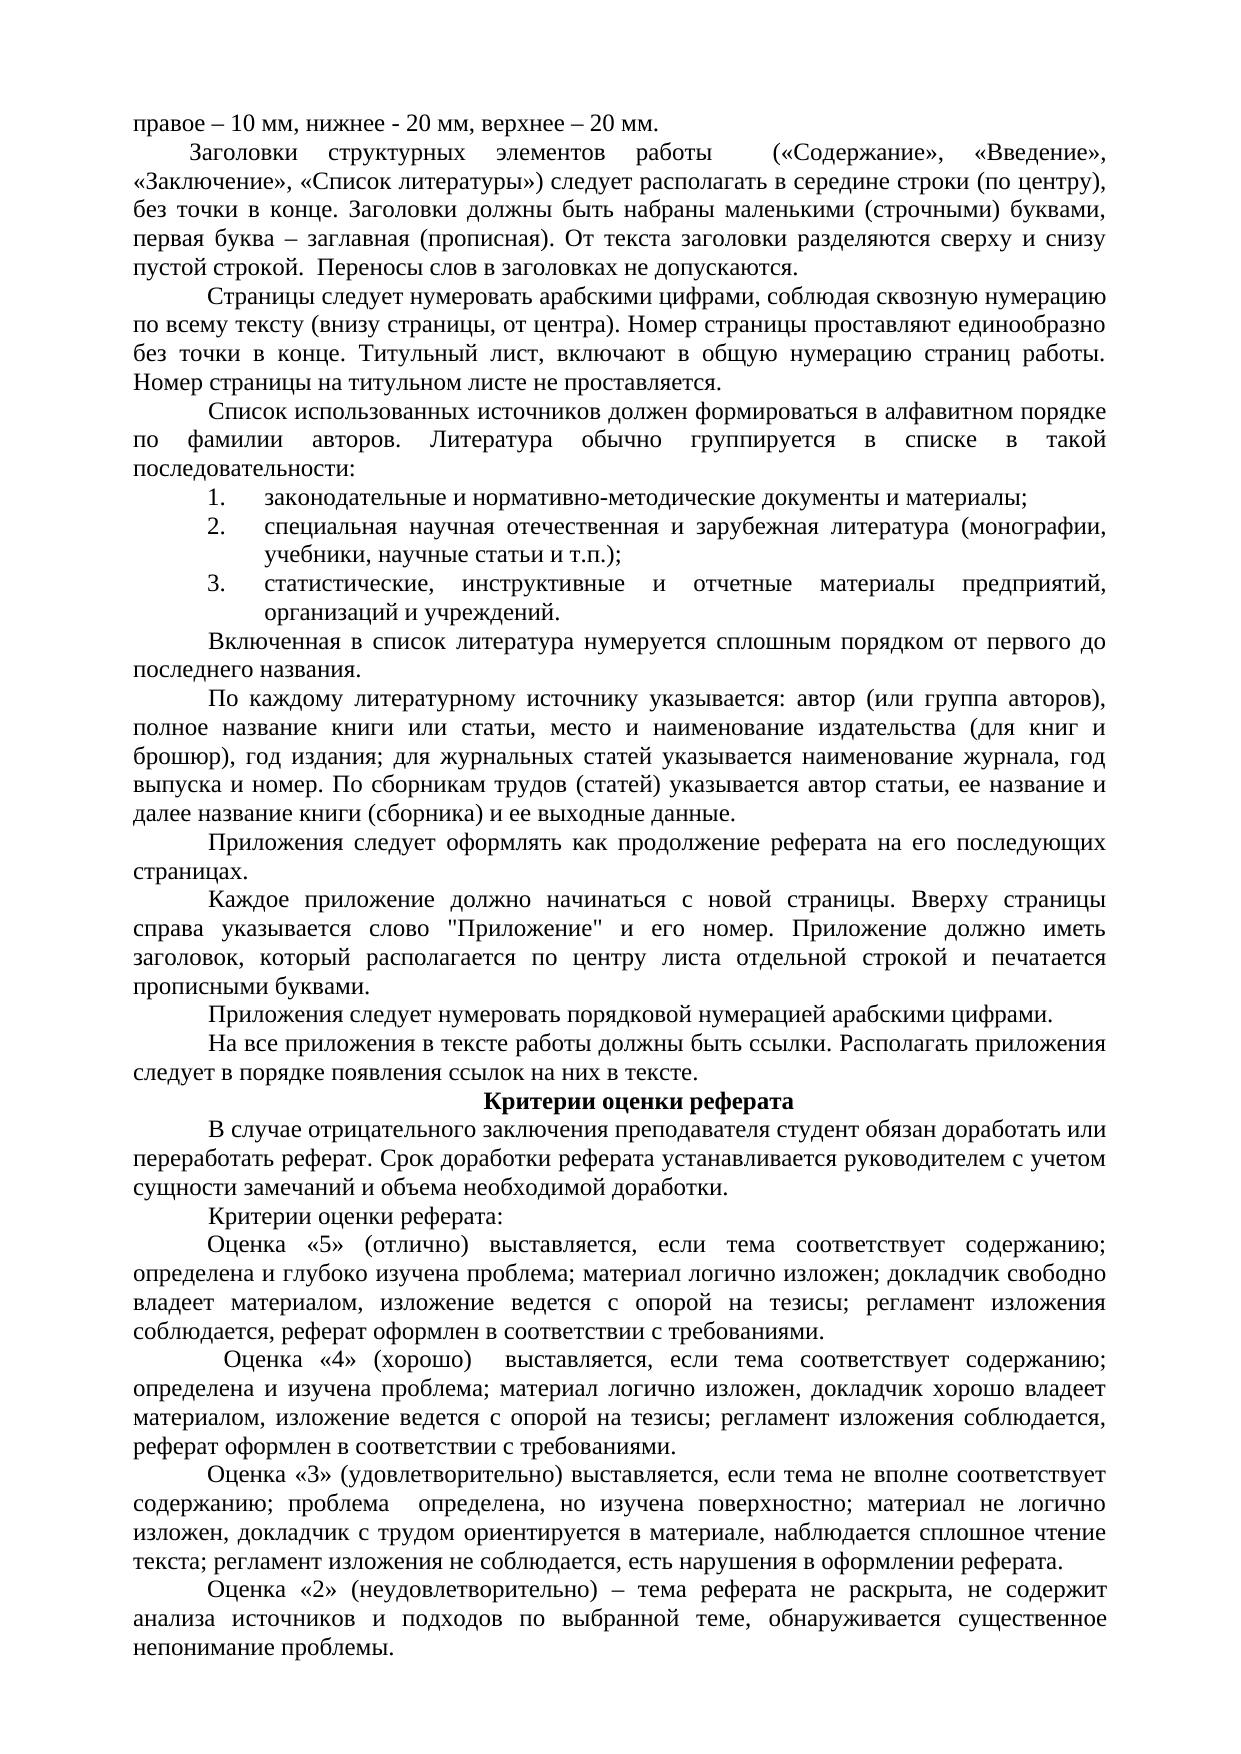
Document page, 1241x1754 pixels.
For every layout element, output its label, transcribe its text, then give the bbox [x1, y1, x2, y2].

list Оценка «3» (удовлетворительно) выставляется, если тема не вполне соответствует содержанию; проблема определена, но изучена поверхностно; материал не логично изложен, докладчик с трудом ориентируется в материале, наблюдается сплошное чтение текста; регламент изложения не соблюдается, есть нарушения в оформлении реферата. [133, 1459, 1107, 1574]
text В случае отрицательного заключения преподавателя студент обязан доработать или переработать реферат. Срок доработки реферата устанавливается руководителем с учетом сущности замечаний и объема необходимой доработки. [133, 1114, 1107, 1201]
text Приложения следует нумеровать порядковой нумерацией арабскими цифрами. [133, 999, 1107, 1028]
text Каждое приложение должно начинаться с новой страницы. Вверху страницы справа указывается слово "Приложение" и его номер. Приложение должно иметь заголовок, который располагается по центру листа отдельной строкой и печатается прописными буквами. [133, 884, 1107, 999]
text Заголовки структурных элементов работы («Содержание», «Введение», «Заключение», «Список литературы») следует располагать в середине строки (по центру), без точки в конце. Заголовки должны быть набраны маленькими (строчными) буквами, первая буква – заглавная (прописная). От текста заголовки разделяются сверху и снизу пустой строкой. Переносы слов в заголовках не допускаются. [133, 137, 1107, 281]
list Оценка «4» (хорошо) выставляется, если тема соответствует содержанию; определена и изучена проблема; материал логично изложен, докладчик хорошо владеет материалом, изложение ведется с опорой на тезисы; регламент изложения соблюдается, реферат оформлен в соответствии с требованиями. [133, 1344, 1107, 1459]
text Список использованных источников должен формироваться в алфавитном порядке по фамилии авторов. Литература обычно группируется в списке в такой последовательности: [133, 396, 1107, 482]
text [133, 108, 1107, 137]
text Страницы следует нумеровать арабскими цифрами, соблюдая сквозную нумерацию по всему тексту (внизу страницы, от центра). Номер страницы проставляют единообразно без точки в конце. Титульный лист, включают в общую нумерацию страниц работы. Номер страницы на титульном листе не проставляется. [133, 281, 1107, 396]
list специальная научная отечественная и зарубежная литература (монографии, учебники, научные статьи и т.п.); [207, 511, 1107, 568]
text Критерии оценки реферата [170, 1086, 1107, 1114]
text На все приложения в тексте работы должны быть ссылки. Располагать приложения следует в порядке появления ссылок на них в тексте. [133, 1028, 1107, 1086]
list Оценка «5» (отлично) выставляется, если тема соответствует содержанию; определена и глубоко изучена проблема; материал логично изложен; докладчик свободно владеет материалом, изложение ведется с опорой на тезисы; регламент изложения соблюдается, реферат оформлен в соответствии с требованиями. [133, 1229, 1107, 1344]
list законодательные и нормативно-методические документы и материалы; [207, 482, 1107, 511]
text Оценка «2» (неудовлетворительно) – тема реферата не раскрыта, не содержит анализа источников и подходов по выбранной теме, обнаруживается существенное непонимание проблемы. [133, 1574, 1107, 1661]
text Приложения следует оформлять как продолжение реферата на его последующих страницах. [133, 827, 1107, 884]
text Критерии оценки реферата: [133, 1201, 1107, 1229]
text Включенная в список литература нумеруется сплошным порядком от первого до последнего названия. [133, 626, 1107, 683]
text По каждому литературному источнику указывается: автор (или группа авторов), полное название книги или статьи, место и наименование издательства (для книг и брошюр), год издания; для журнальных статей указывается наименование журнала, год выпуска и номер. По сборникам трудов (статей) указывается автор статьи, ее название и далее название книги (сборника) и ее выходные данные. [133, 683, 1107, 827]
list статистические, инструктивные и отчетные материалы предприятий, организаций и учреждений. [207, 568, 1107, 626]
